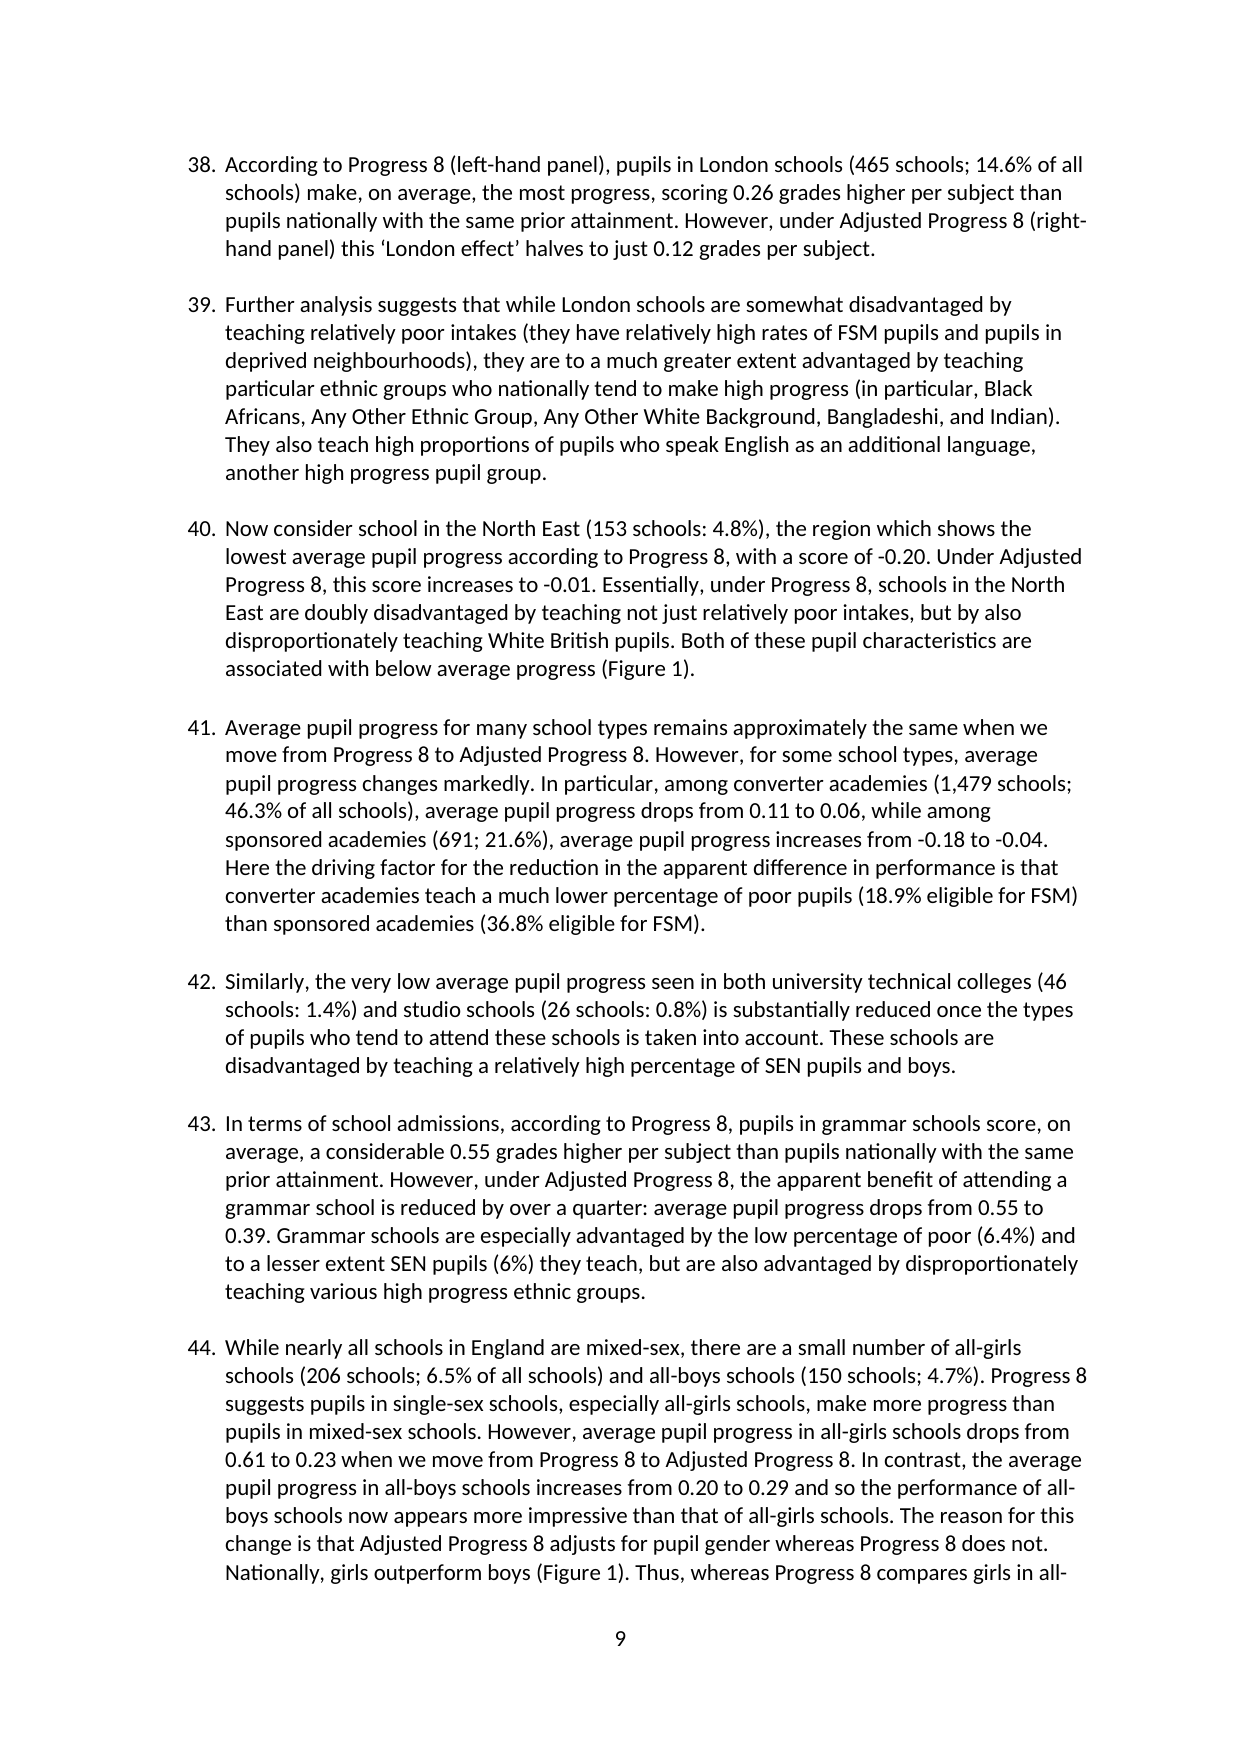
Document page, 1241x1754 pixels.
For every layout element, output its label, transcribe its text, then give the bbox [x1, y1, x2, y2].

list In terms of school admissions, according to Progress 8, pupils in grammar schools score, on average, a considerable 0.55 grades higher per subject than pupils nationally with the same prior attainment. However, under Adjusted Progress 8, the apparent benefit of attending a grammar school is reduced by over a quarter: average pupil progress drops from 0.55 to 0.39. Grammar schools are especially advantaged by the low percentage of poor (6.4%) and to a lesser extent SEN pupils (6%) they teach, but are also advantaged by disproportionately teaching various high progress ethnic groups. [187, 1109, 1090, 1305]
list According to Progress 8 (left-hand panel), pupils in London schools (465 schools; 14.6% of all schools) make, on average, the most progress, scoring 0.26 grades higher per subject than pupils nationally with the same prior attainment. However, under Adjusted Progress 8 (right-hand panel) this ‘London effect’ halves to just 0.12 grades per subject. [187, 150, 1090, 262]
list Average pupil progress for many school types remains approximately the same when we move from Progress 8 to Adjusted Progress 8. However, for some school types, average pupil progress changes markedly. In particular, among converter academies (1,479 schools; 46.3% of all schools), average pupil progress drops from 0.11 to 0.06, while among sponsored academies (691; 21.6%), average pupil progress increases from -0.18 to -0.04. Here the driving factor for the reduction in the apparent difference in performance is that converter academies teach a much lower percentage of poor pupils (18.9% eligible for FSM) than sponsored academies (36.8% eligible for FSM). [187, 713, 1090, 937]
list Similarly, the very low average pupil progress seen in both university technical colleges (46 schools: 1.4%) and studio schools (26 schools: 0.8%) is substantially reduced once the types of pupils who tend to attend these schools is taken into account. These schools are disadvantaged by teaching a relatively high percentage of SEN pupils and boys. [187, 967, 1090, 1079]
list Now consider school in the North East (153 schools: 4.8%), the region which shows the lowest average pupil progress according to Progress 8, with a score of -0.20. Under Adjusted Progress 8, this score increases to -0.01. Essentially, under Progress 8, schools in the North East are doubly disadvantaged by teaching not just relatively poor intakes, but by also disproportionately teaching White British pupils. Both of these pupil characteristics are associated with below average progress (Figure 1). [187, 514, 1090, 682]
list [187, 1333, 1090, 1586]
list Further analysis suggests that while London schools are somewhat disadvantaged by teaching relatively poor intakes (they have relatively high rates of FSM pupils and pupils in deprived neighbourhoods), they are to a much greater extent advantaged by teaching particular ethnic groups who nationally tend to make high progress (in particular, Black Africans, Any Other Ethnic Group, Any Other White Background, Bangladeshi, and Indian). They also teach high proportions of pupils who speak English as an additional language, another high progress pupil group. [187, 290, 1090, 486]
